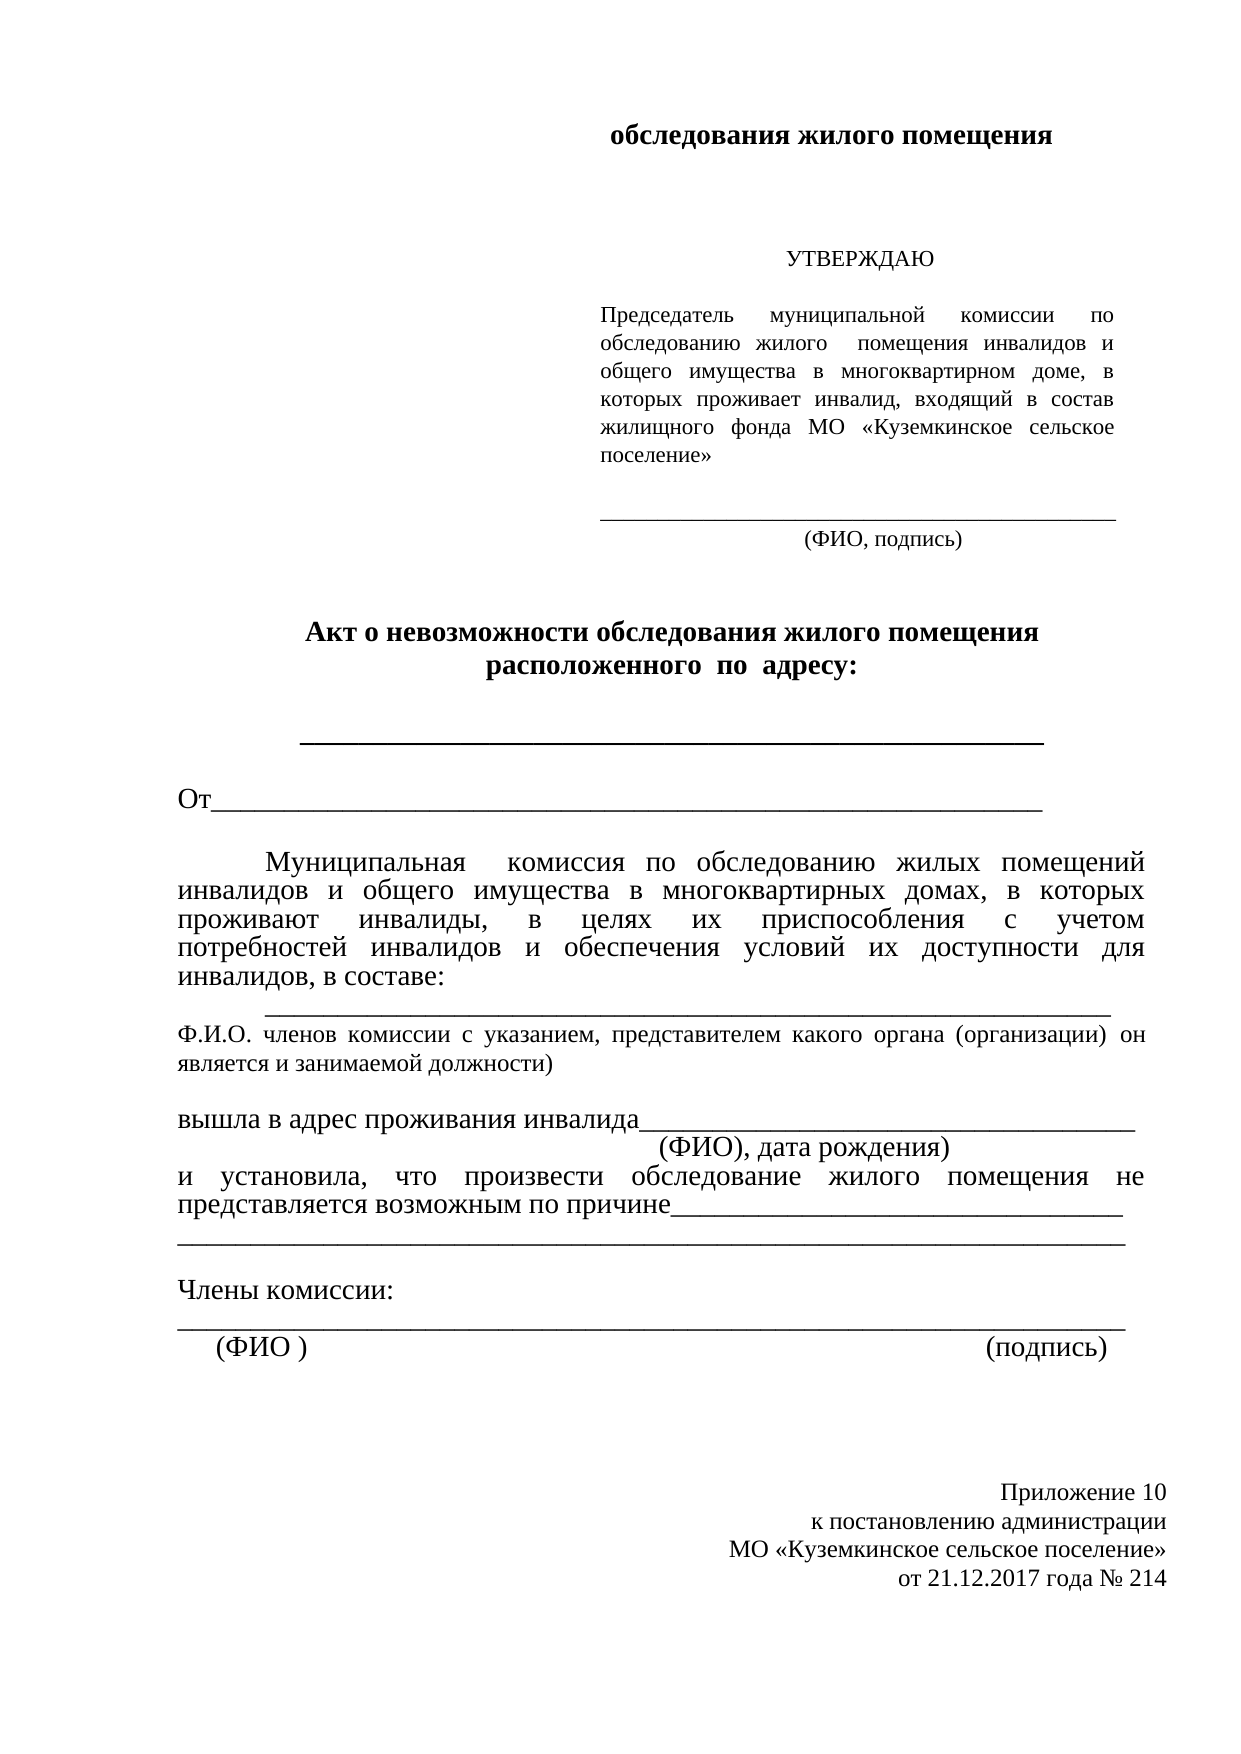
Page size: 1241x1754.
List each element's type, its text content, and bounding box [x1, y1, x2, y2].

text От_________________________________________________________ [177, 781, 1167, 815]
text Приложение 10 [177, 1477, 1167, 1506]
text к постановлению администрации [177, 1506, 1167, 1534]
text Ф.И.О. членов комиссии с указанием, представителем какого органа (организации) он является и занимаемой должности) [177, 1020, 1146, 1077]
text (ФИО, подпись) [600, 524, 1167, 552]
text Муниципальная комиссия по обследованию жилых помещений инвалидов и общего имущества в многоквартирных домах, в которых проживают инвалиды, в целях их приспособления с учетом потребностей инвалидов и обеспечения условий их доступности для инвалидов, в составе: [177, 848, 1146, 991]
text расположенного по адресу: [177, 647, 1167, 681]
text от 21.12.2017 года № 214 [177, 1563, 1167, 1592]
text (ФИО ) (подпись) [177, 1334, 1146, 1362]
text и установила, что произвести обследование жилого помещения не представляется возможным по причине_______________________________ [177, 1162, 1146, 1219]
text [546, 118, 1117, 151]
text _________________________________________________________________ [177, 1305, 1146, 1334]
text ___________________________________________________ [177, 714, 1167, 748]
text _________________________________________________________________ [177, 1219, 1146, 1248]
text _____________________________________________ [600, 468, 1167, 524]
text УТВЕРЖДАЮ [786, 216, 1167, 272]
text МО «Куземкинское сельское поселение» [177, 1534, 1167, 1563]
text Члены комиссии: [177, 1277, 1146, 1305]
text Акт о невозможности обследования жилого помещения [177, 614, 1167, 647]
text __________________________________________________________ [177, 991, 1146, 1020]
text вышла в адрес проживания инвалида__________________________________ [177, 1105, 1146, 1134]
text Председатель муниципальной комиссии по обследованию жилого помещения инвалидов и общего имущества в многоквартирном доме, в которых проживает инвалид, входящий в состав жилищного фонда МО «Куземкинское сельское поселение» [600, 272, 1114, 468]
text (ФИО), дата рождения) [177, 1134, 1146, 1162]
